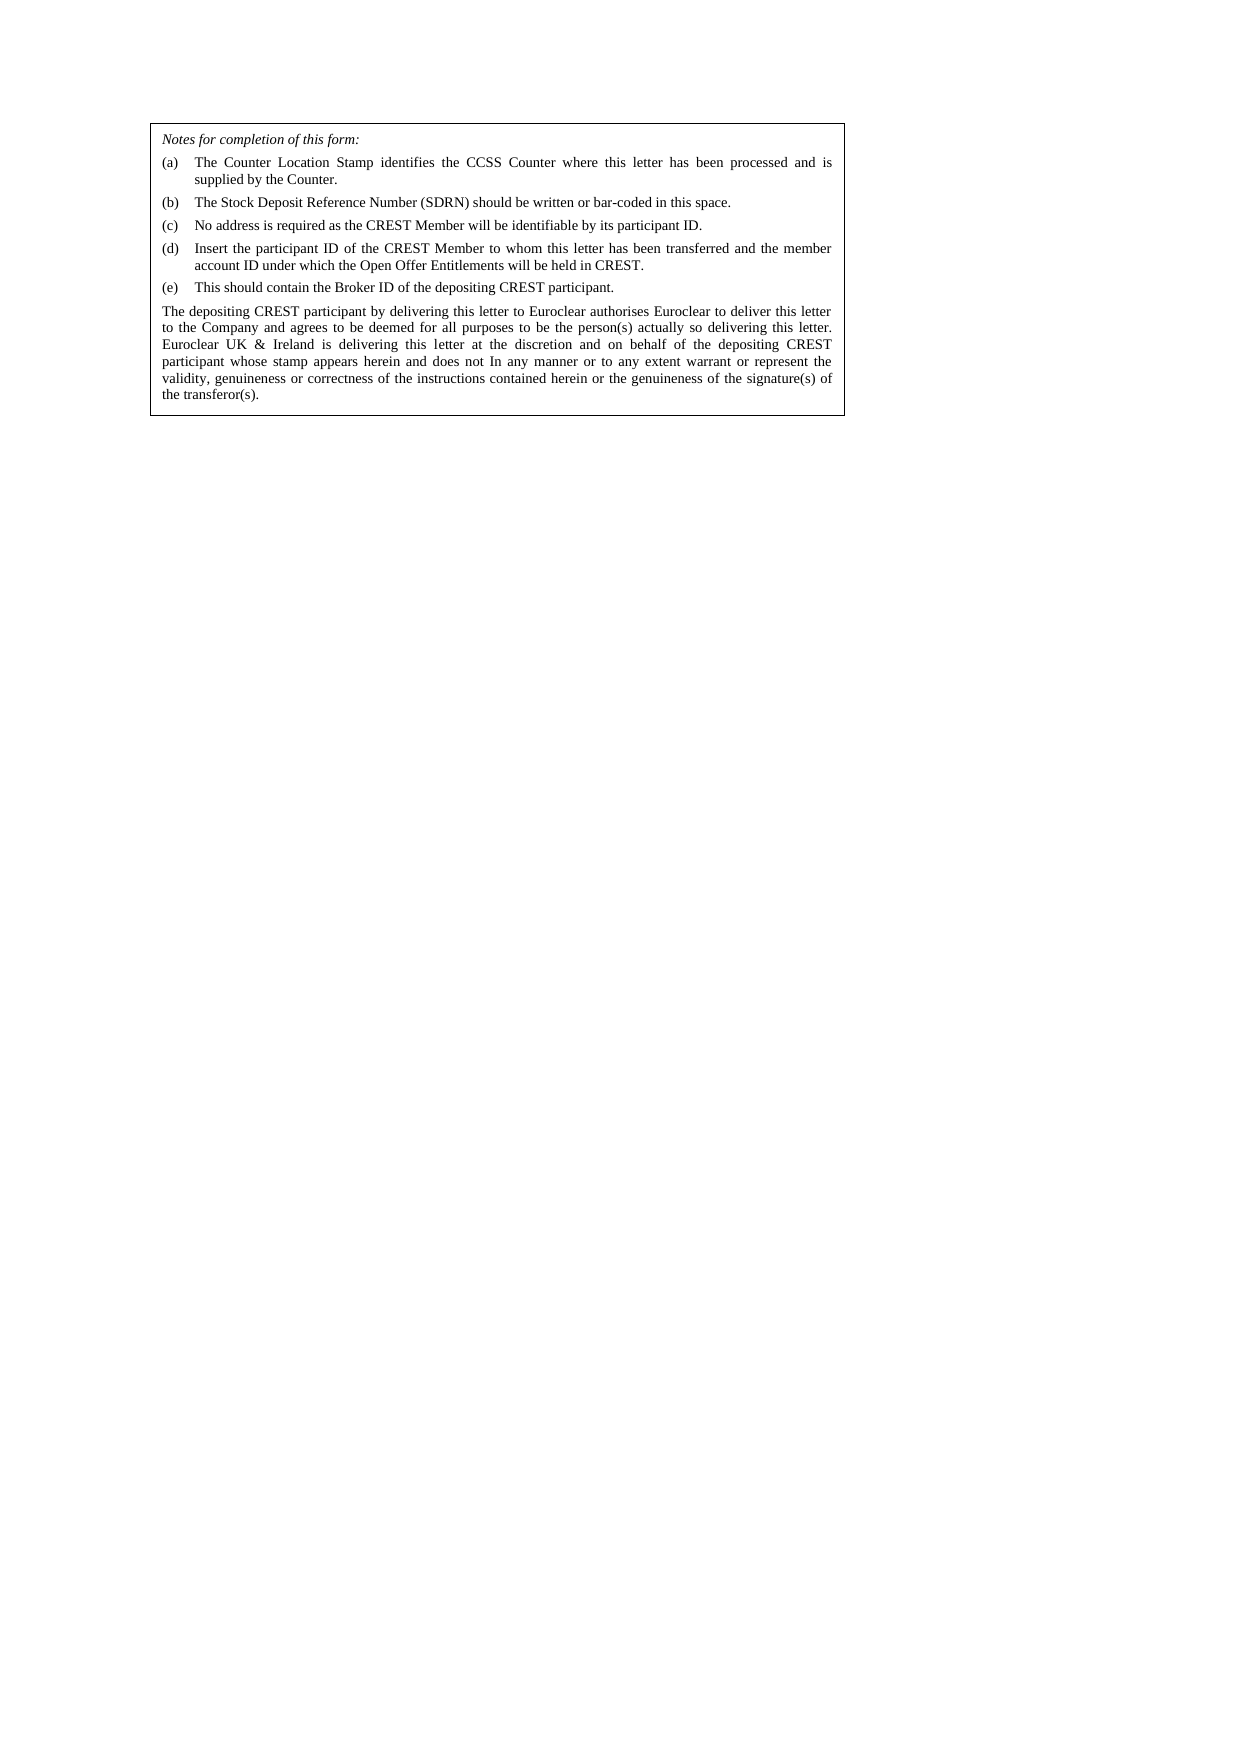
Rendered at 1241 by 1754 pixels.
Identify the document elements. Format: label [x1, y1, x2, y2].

table_cell [151, 124, 844, 415]
